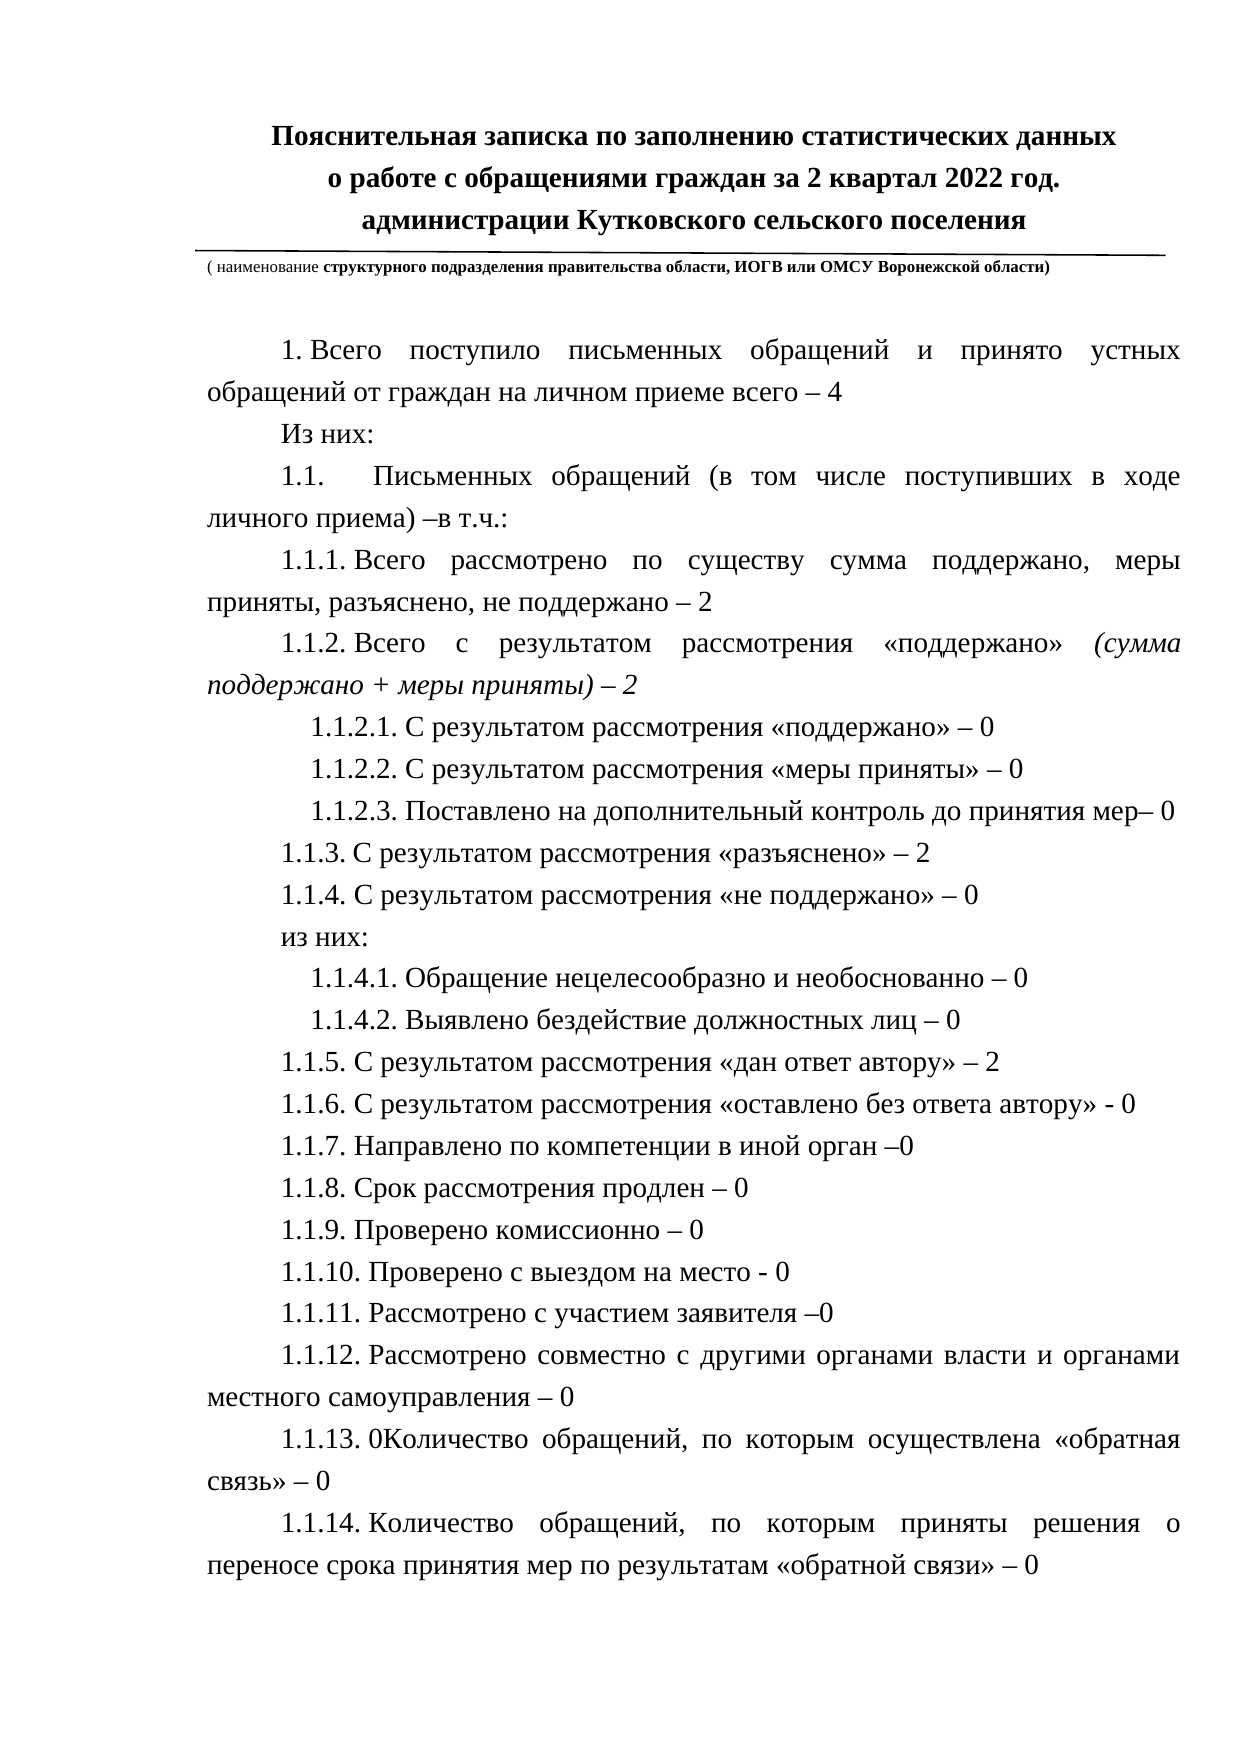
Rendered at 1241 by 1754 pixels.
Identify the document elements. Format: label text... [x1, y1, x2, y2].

text 1. Всего поступило письменных обращений и принято устных обращений от граждан на личном приеме всего – 4 [207, 332, 1181, 408]
text 1.1.2.2. С результатом рассмотрения «меры приняты» – 0 [207, 751, 1181, 785]
list Письменных обращений (в том числе поступивших в ходе личного приема) –в т.ч.: [207, 458, 1181, 533]
text 1.1.8. Срок рассмотрения продлен – 0 [207, 1170, 1181, 1203]
text 1.1.2.3. Поставлено на дополнительный контроль до принятия мер– 0 [207, 793, 1181, 827]
text 1.1.10. Проверено с выездом на место - 0 [207, 1254, 1181, 1287]
text администрации Кутковского сельского поселения [207, 202, 1181, 235]
text 1.1.4.1. Обращение нецелесообразно и необоснованно – 0 [207, 961, 1181, 994]
text о работе с обращениями граждан за 2 квартал 2022 год. [207, 160, 1181, 193]
text 1.1.9. Проверено комиссионно – 0 [207, 1212, 1181, 1245]
text Из них: [207, 416, 1181, 450]
text ( наименование структурного подразделения правительства области, ИОГВ или ОМСУ Воронежской области) [207, 243, 1181, 276]
text 1.1.4.2. Выявлено бездействие должностных лиц – 0 [207, 1002, 1181, 1036]
text 1.1.12. Рассмотрено совместно с другими органами власти и органами местного самоуправления – 0 [207, 1337, 1181, 1413]
text 1.1.13. 0Количество обращений, по которым осуществлена «обратная связь» – 0 [207, 1421, 1181, 1497]
text 1.1.6. С результатом рассмотрения «оставлено без ответа автору» - 0 [207, 1086, 1181, 1120]
text 1.1.11. Рассмотрено с участием заявителя –0 [207, 1296, 1181, 1329]
text 1.1.1. Всего рассмотрено по существу сумма поддержано, меры приняты, разъяснено, не поддержано – 2 [207, 542, 1181, 617]
text 1.1.14. Количество обращений, по которым приняты решения о переносе срока принятия мер по результатам «обратной связи» – 0 [207, 1505, 1181, 1580]
text 1.1.4. С результатом рассмотрения «не поддержано» – 0 [207, 877, 1181, 910]
text Пояснительная записка по заполнению статистических данных [207, 118, 1181, 152]
text 1.1.3. С результатом рассмотрения «разъяснено» – 2 [207, 835, 1181, 868]
text из них: [207, 919, 1181, 952]
text 1.1.2.1. С результатом рассмотрения «поддержано» – 0 [207, 709, 1181, 743]
text 1.1.2. Всего с результатом рассмотрения «поддержано» (сумма поддержано + меры приняты) – 2 [207, 626, 1181, 701]
text 1.1.5. С результатом рассмотрения «дан ответ автору» – 2 [207, 1044, 1181, 1078]
text 1.1.7. Направлено по компетенции в иной орган –0 [207, 1128, 1181, 1162]
